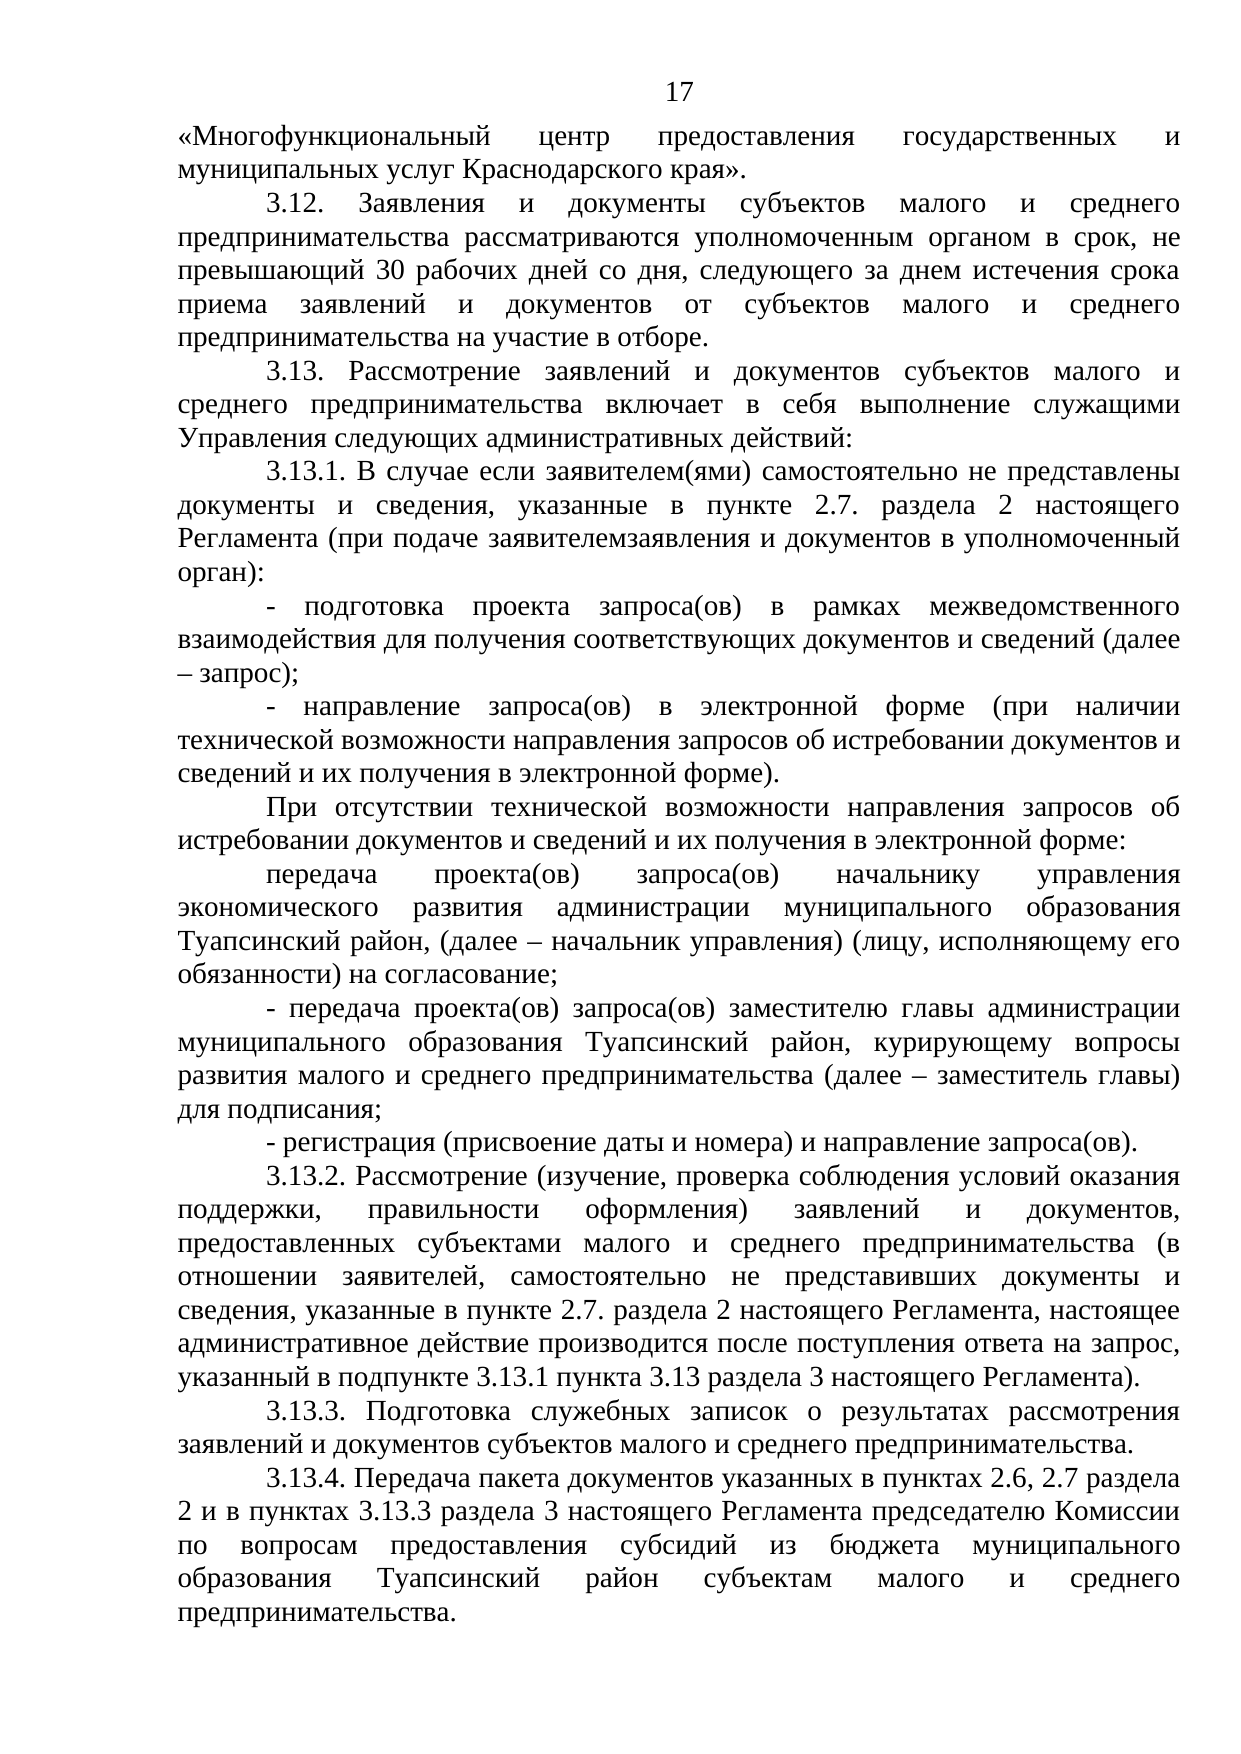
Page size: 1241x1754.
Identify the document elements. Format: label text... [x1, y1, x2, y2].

text 3.12. Заявления и документы субъектов малого и среднего предпринимательства рассматриваются уполномоченным органом в срок, не превышающий 30 рабочих дней со дня, следующего за днем истечения срока приема заявлений и документов от субъектов малого и среднего предпринимательства на участие в отборе. [177, 185, 1181, 353]
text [177, 118, 1181, 185]
text 3.13.4. Передача пакета документов указанных в пунктах 2.6, 2.7 раздела 2 и в пунктах 3.13.3 раздела 3 настоящего Регламента председателю Комиссии по вопросам предоставления субсидий из бюджета муниципального образования Туапсинский район субъектам малого и среднего предпринимательства. [177, 1460, 1181, 1627]
text 3.13.1. В случае если заявителем(ями) самостоятельно не представлены документы и сведения, указанные в пункте 2.7. раздела 2 настоящего Регламента (при подаче заявителемзаявления и документов в уполномоченный орган): [177, 453, 1181, 588]
text 3.13.3. Подготовка служебных записок о результатах рассмотрения заявлений и документов субъектов малого и среднего предпринимательства. [177, 1393, 1181, 1460]
text 3.13. Рассмотрение заявлений и документов субъектов малого и среднего предпринимательства включает в себя выполнение служащими Управления следующих административных действий: [177, 353, 1181, 453]
text - направление запроса(ов) в электронной форме (при наличии технической возможности направления запросов об истребовании документов и сведений и их получения в электронной форме). [177, 688, 1181, 789]
text - передача проекта(ов) запроса(ов) заместителю главы администрации муниципального образования Туапсинский район, курирующему вопросы развития малого и среднего предпринимательства (далее – заместитель главы) для подписания; [177, 990, 1181, 1124]
text - подготовка проекта запроса(ов) в рамках межведомственного взаимодействия для получения соответствующих документов и сведений (далее – запрос); [177, 588, 1181, 688]
text При отсутствии технической возможности направления запросов об истребовании документов и сведений и их получения в электронной форме: [177, 789, 1181, 856]
text - регистрация (присвоение даты и номера) и направление запроса(ов). [177, 1124, 1181, 1158]
text 3.13.2. Рассмотрение (изучение, проверка соблюдения условий оказания поддержки, правильности оформления) заявлений и документов, предоставленных субъектами малого и среднего предпринимательства (в отношении заявителей, самостоятельно не представивших документы и сведения, указанные в пункте 2.7. раздела 2 настоящего Регламента, настоящее административное действие производится после поступления ответа на запрос, указанный в подпункте 3.13.1 пункта 3.13 раздела 3 настоящего Регламента). [177, 1158, 1181, 1393]
text передача проекта(ов) запроса(ов) начальнику управления экономического развития администрации муниципального образования Туапсинский район, (далее – начальник управления) (лицу, исполняющему его обязанности) на согласование; [177, 856, 1181, 990]
